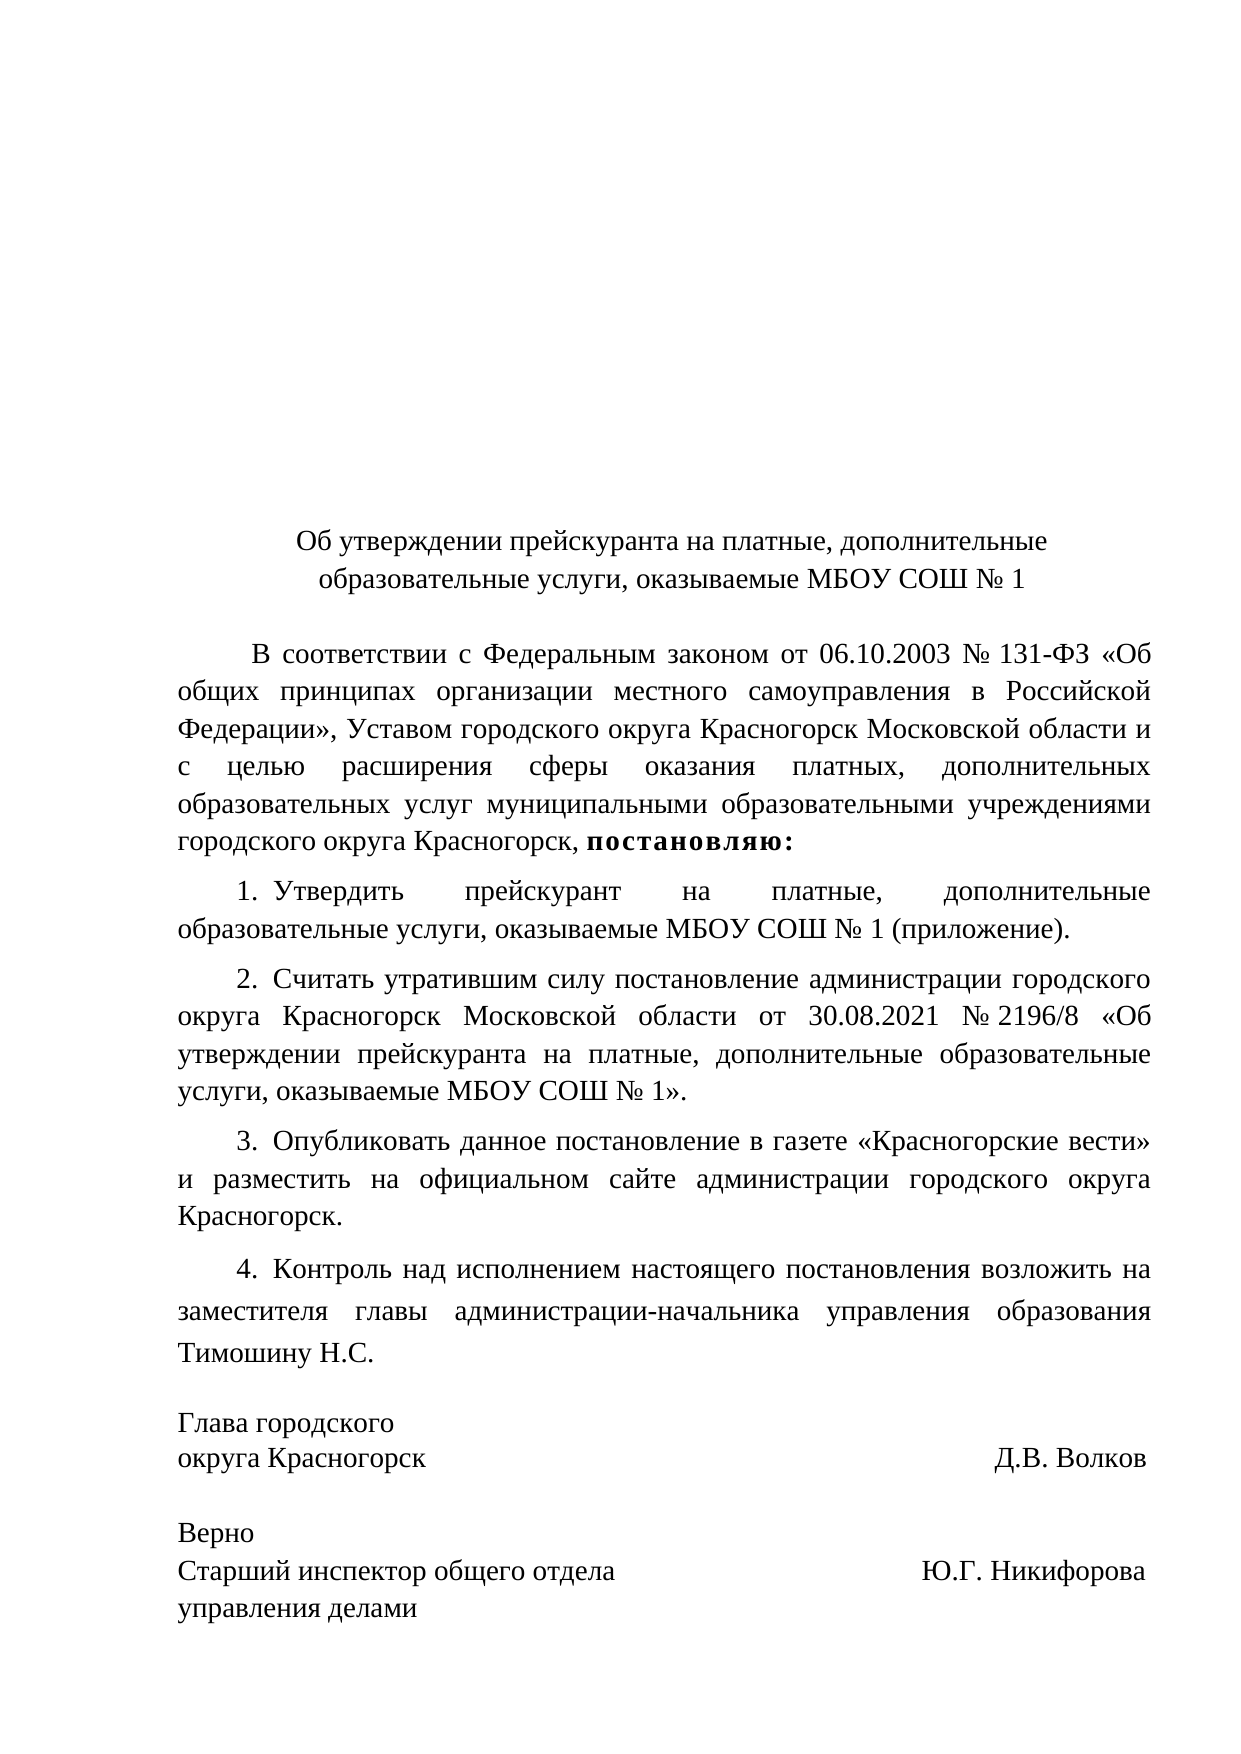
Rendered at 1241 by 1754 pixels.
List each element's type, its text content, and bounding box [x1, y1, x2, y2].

text Глава городского [177, 1404, 1196, 1439]
text В соответствии с Федеральным законом от 06.10.2003 № 131-ФЗ «Об общих принципах организации местного самоуправления в Российской Федерации», Уставом городского округа Красногорск Московской области и с целью расширения сферы оказания платных, дополнительных образовательных услуг муниципальными образовательными учреждениями городского округа Красногорск, постановляю: [177, 633, 1152, 858]
text Об утверждении прейскуранта на платные, дополнительные образовательные услуги, оказываемые МБОУ СОШ № 1 [192, 521, 1152, 596]
text округа Красногорск Д.В. Волков [177, 1439, 1152, 1475]
text 3. Опубликовать данное постановление в газете «Красногорские вести» и разместить на официальном сайте администрации городского округа Красногорск. [177, 1121, 1152, 1233]
list 1. Утвердить прейскурант на платные, дополнительные образовательные услуги, оказываемые МБОУ СОШ № 1 (приложение). [177, 871, 1152, 946]
text 2. Считать утратившим силу постановление администрации городского округа Красногорск Московской области от 30.08.2021 № 2196/8 «Об утверждении прейскуранта на платные, дополнительные образовательные услуги, оказываемые МБОУ СОШ № 1». [177, 958, 1152, 1108]
text 4. Контроль над исполнением настоящего постановления возложить на заместителя главы администрации-начальника управления образования Тимошину Н.С. [177, 1246, 1152, 1371]
text Старший инспектор общего отдела Ю.Г. Никифорова [177, 1550, 1152, 1587]
text управления делами Ю.Г. Никифорова [177, 1587, 1152, 1625]
text Верно [177, 1512, 1152, 1550]
